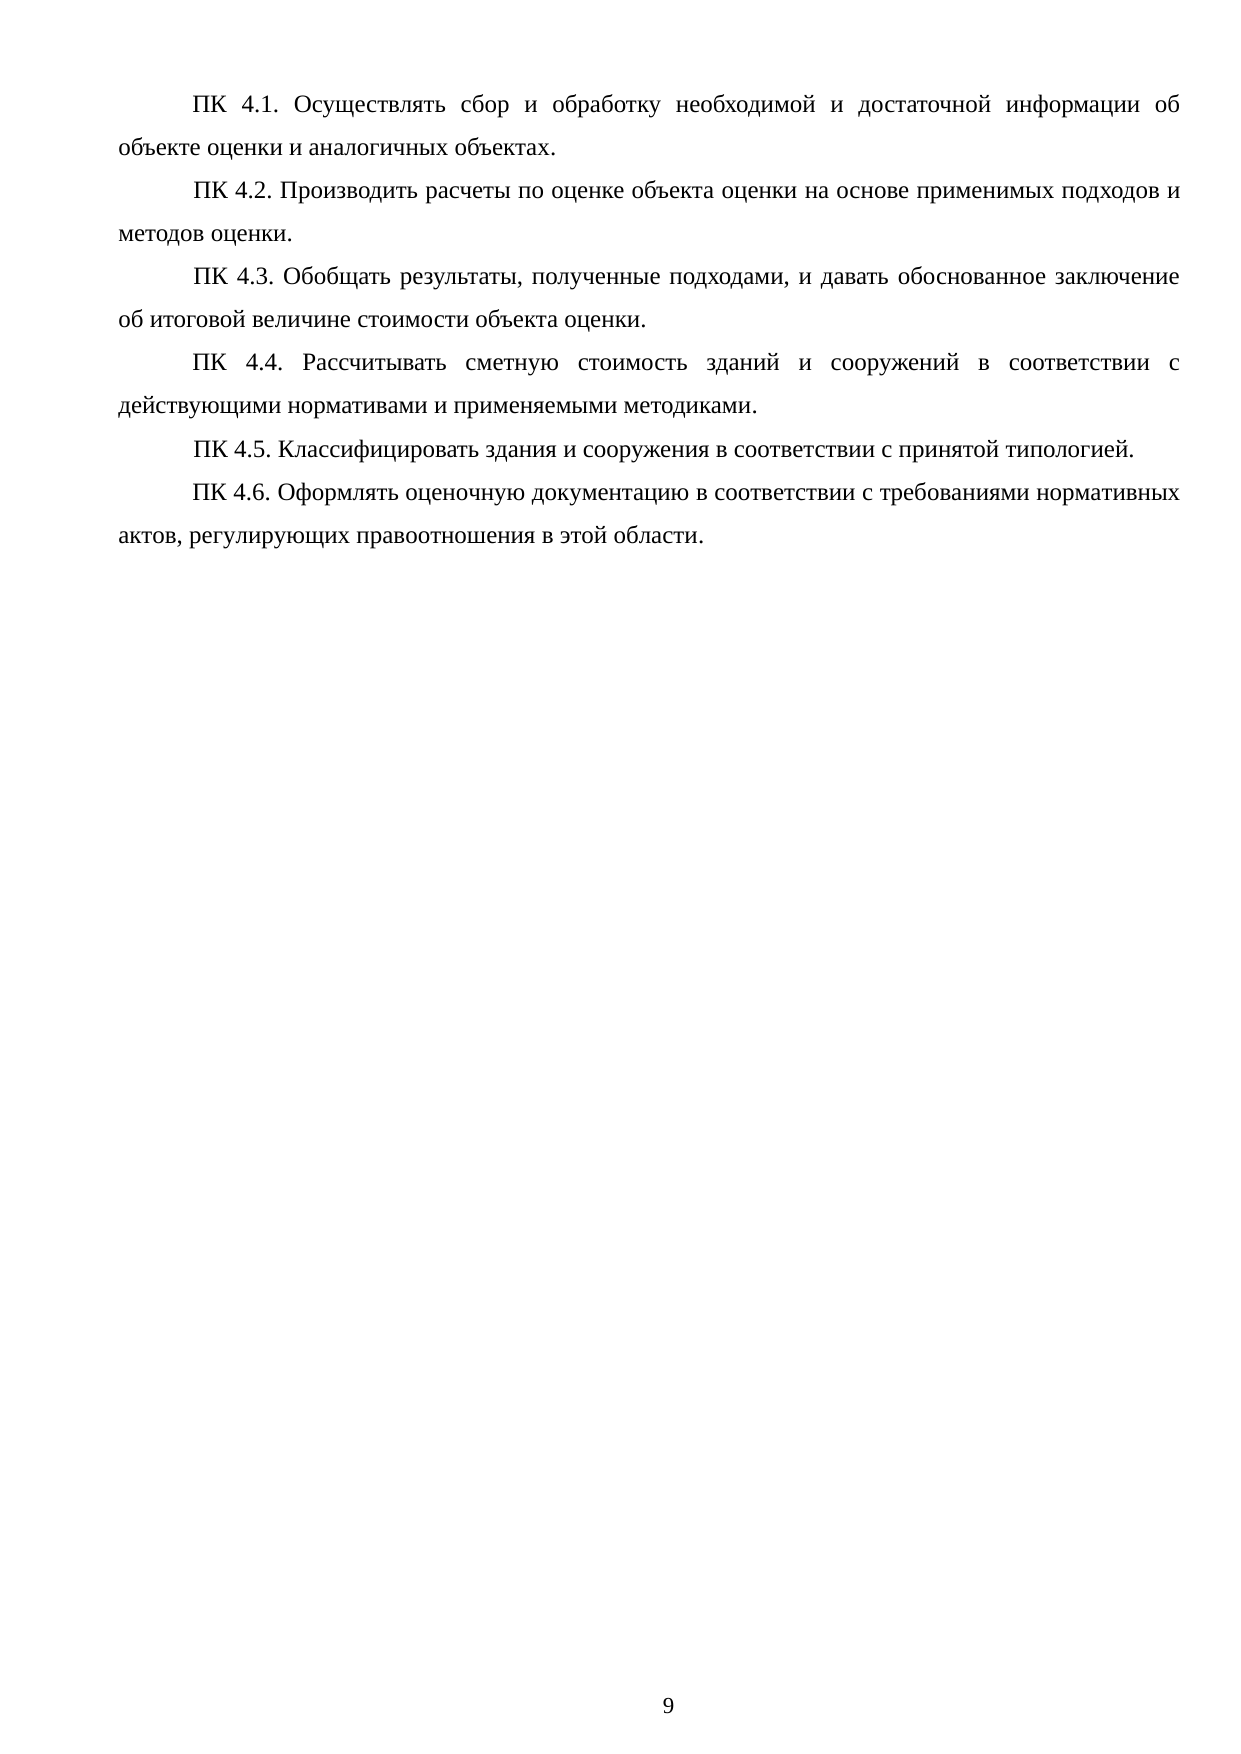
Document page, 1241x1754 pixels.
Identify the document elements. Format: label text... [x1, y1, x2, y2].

list ПК 4.2. Производить расчеты по оценке объекта оценки на основе применимых подходов и методов оценки. [118, 175, 1181, 247]
list ПК 4.5. Классифицировать здания и сооружения в соответствии с принятой типологией. [118, 434, 1181, 462]
text ПК 4.4. Рассчитывать сметную стоимость зданий и сооружений в соответствии с действующими нормативами и применяемыми методиками. [118, 347, 1181, 419]
text ПК 4.6. Оформлять оценочную документацию в соответствии с требованиями нормативных актов, регулирующих правоотношения в этой области. [118, 477, 1181, 549]
list ПК 4.3. Обобщать результаты, полученные подходами, и давать обоснованное заключение об итоговой величине стоимости объекта оценки. [118, 261, 1181, 333]
text ПК 4.1. Осуществлять сбор и обработку необходимой и достаточной информации об объекте оценки и аналогичных объектах. [118, 89, 1181, 161]
